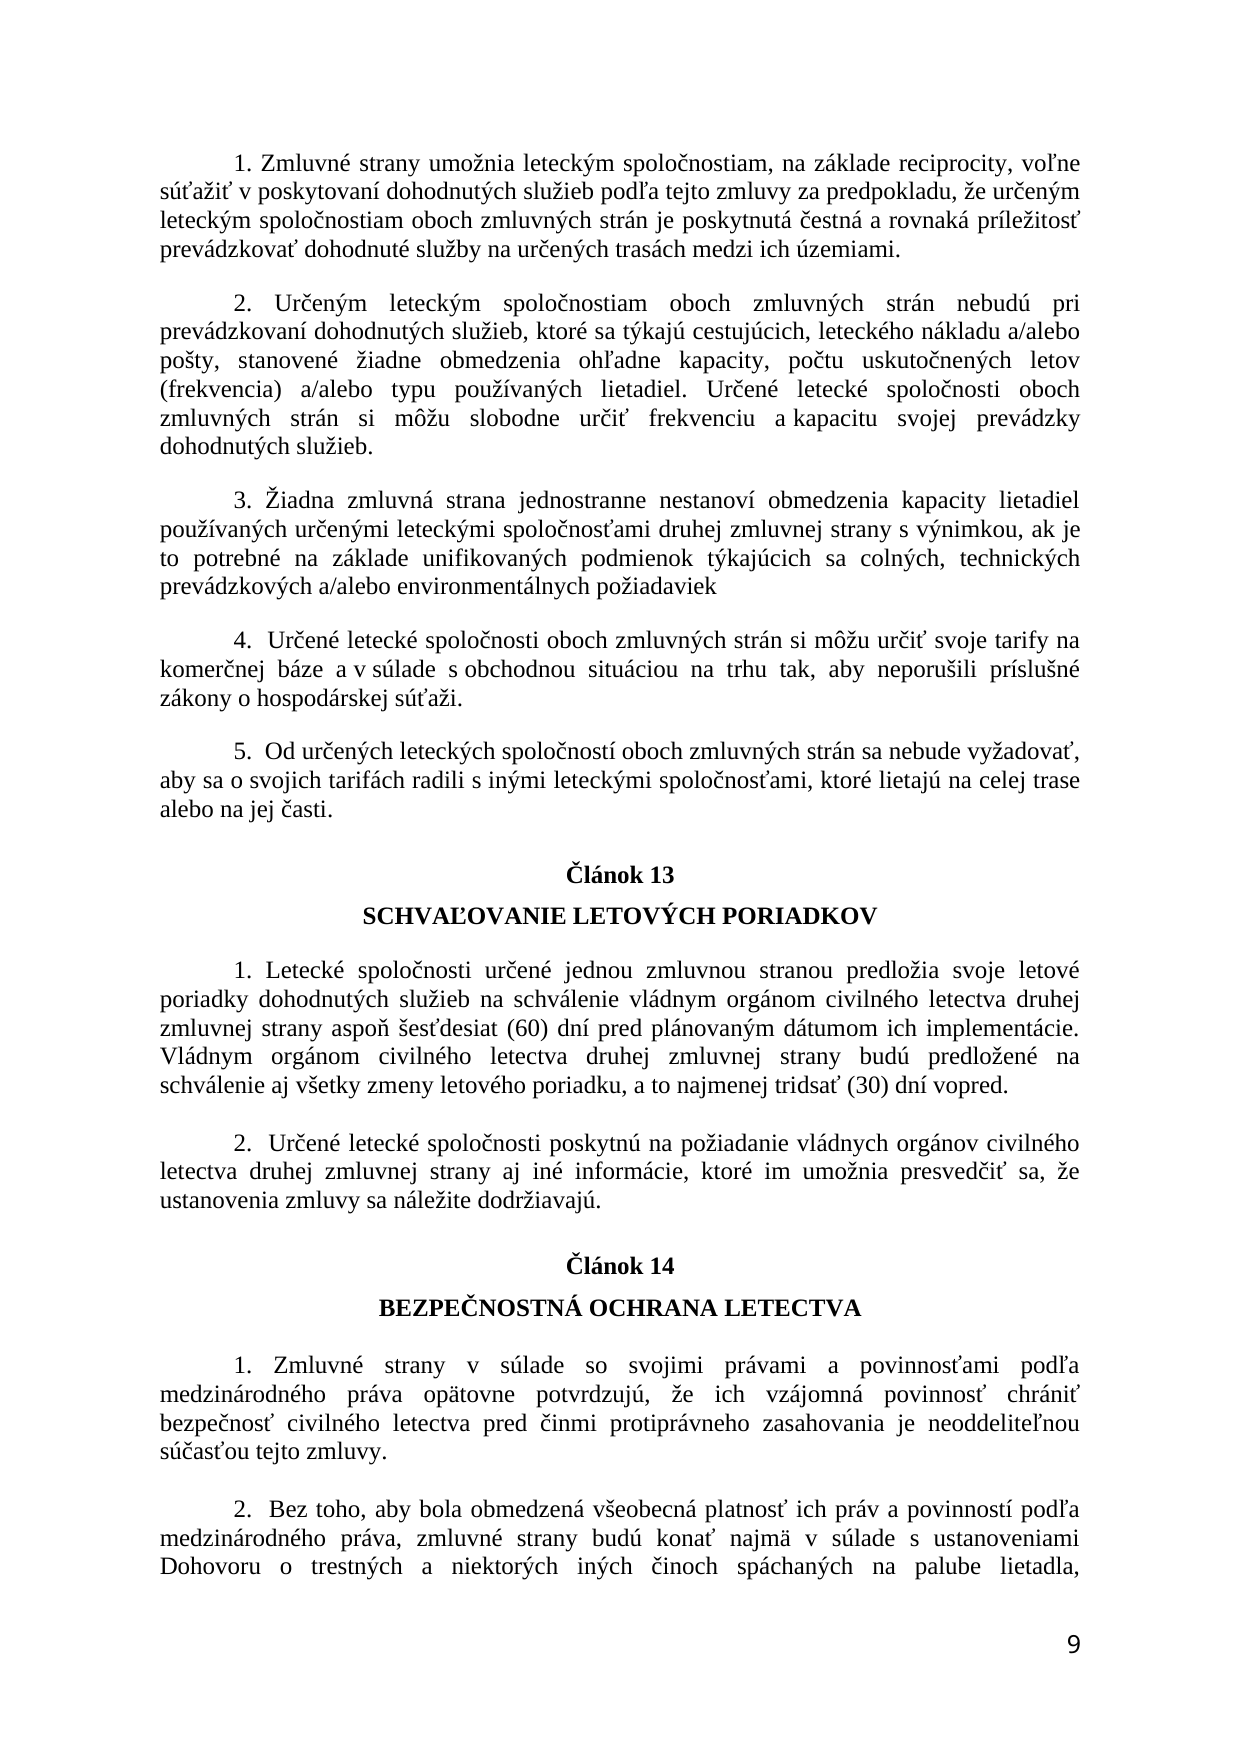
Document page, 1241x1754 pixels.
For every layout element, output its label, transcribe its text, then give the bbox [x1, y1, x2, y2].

text Článok 13 [159, 860, 1081, 889]
text 4. Určené letecké spoločnosti oboch zmluvných strán si môžu určiť svoje tarify na komerčnej báze a v súlade s obchodnou situáciou na trhu tak, aby neporušili príslušné zákony o hospodárskej súťaži. [159, 625, 1081, 711]
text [159, 1494, 1081, 1580]
text 1. Letecké spoločnosti určené jednou zmluvnou stranou predložia svoje letové poriadky dohodnutých služieb na schválenie vládnym orgánom civilného letectva druhej zmluvnej strany aspoň šesťdesiat (60) dní pred plánovaným dátumom ich implementácie. Vládnym orgánom civilného letectva druhej zmluvnej strany budú predložené na schválenie aj všetky zmeny letového poriadku, a to najmenej tridsať (30) dní vopred. [159, 955, 1081, 1099]
text 1. Zmluvné strany umožnia leteckým spoločnostiam, na základe reciprocity, voľne súťažiť v poskytovaní dohodnutých služieb podľa tejto zmluvy za predpokladu, že určeným leteckým spoločnostiam oboch zmluvných strán je poskytnutá čestná a rovnaká príležitosť prevádzkovať dohodnuté služby na určených trasách medzi ich územiami. [159, 148, 1081, 263]
text 2. Určené letecké spoločnosti poskytnú na požiadanie vládnych orgánov civilného letectva druhej zmluvnej strany aj iné informácie, ktoré im umožnia presvedčiť sa, že ustanovenia zmluvy sa náležite dodržiavajú. [159, 1128, 1081, 1214]
text 3. Žiadna zmluvná strana jednostranne nestanoví obmedzenia kapacity lietadiel používaných určenými leteckými spoločnosťami druhej zmluvnej strany s výnimkou, ak je to potrebné na základe unifikovaných podmienok týkajúcich sa colných, technických prevádzkových a/alebo environmentálnych požiadaviek [159, 485, 1081, 600]
text Schvaľovanie letových poriadkov [159, 901, 1081, 930]
text 5. Od určených leteckých spoločností oboch zmluvných strán sa nebude vyžadovať, aby sa o svojich tarifách radili s inými leteckými spoločnosťami, ktoré lietajú na celej trase alebo na jej časti. [159, 736, 1081, 823]
text Článok 14 [159, 1251, 1081, 1280]
text 1. Zmluvné strany v súlade so svojimi právami a povinnosťami podľa medzinárodného práva opätovne potvrdzujú, že ich vzájomná povinnosť chrániť bezpečnosť civilného letectva pred činmi protiprávneho zasahovania je neoddeliteľnou súčasťou tejto zmluvy. [159, 1350, 1081, 1465]
text Bezpečnostná ochrana letectva [159, 1293, 1081, 1321]
text 2. Určeným leteckým spoločnostiam oboch zmluvných strán nebudú pri prevádzkovaní dohodnutých služieb, ktoré sa týkajú cestujúcich, leteckého nákladu a/alebo pošty, stanovené žiadne obmedzenia ohľadne kapacity, počtu uskutočnených letov (frekvencia) a/alebo typu používaných lietadiel. Určené letecké spoločnosti oboch zmluvných strán si môžu slobodne určiť frekvenciu a kapacitu svojej prevádzky dohodnutých služieb. [159, 288, 1081, 460]
